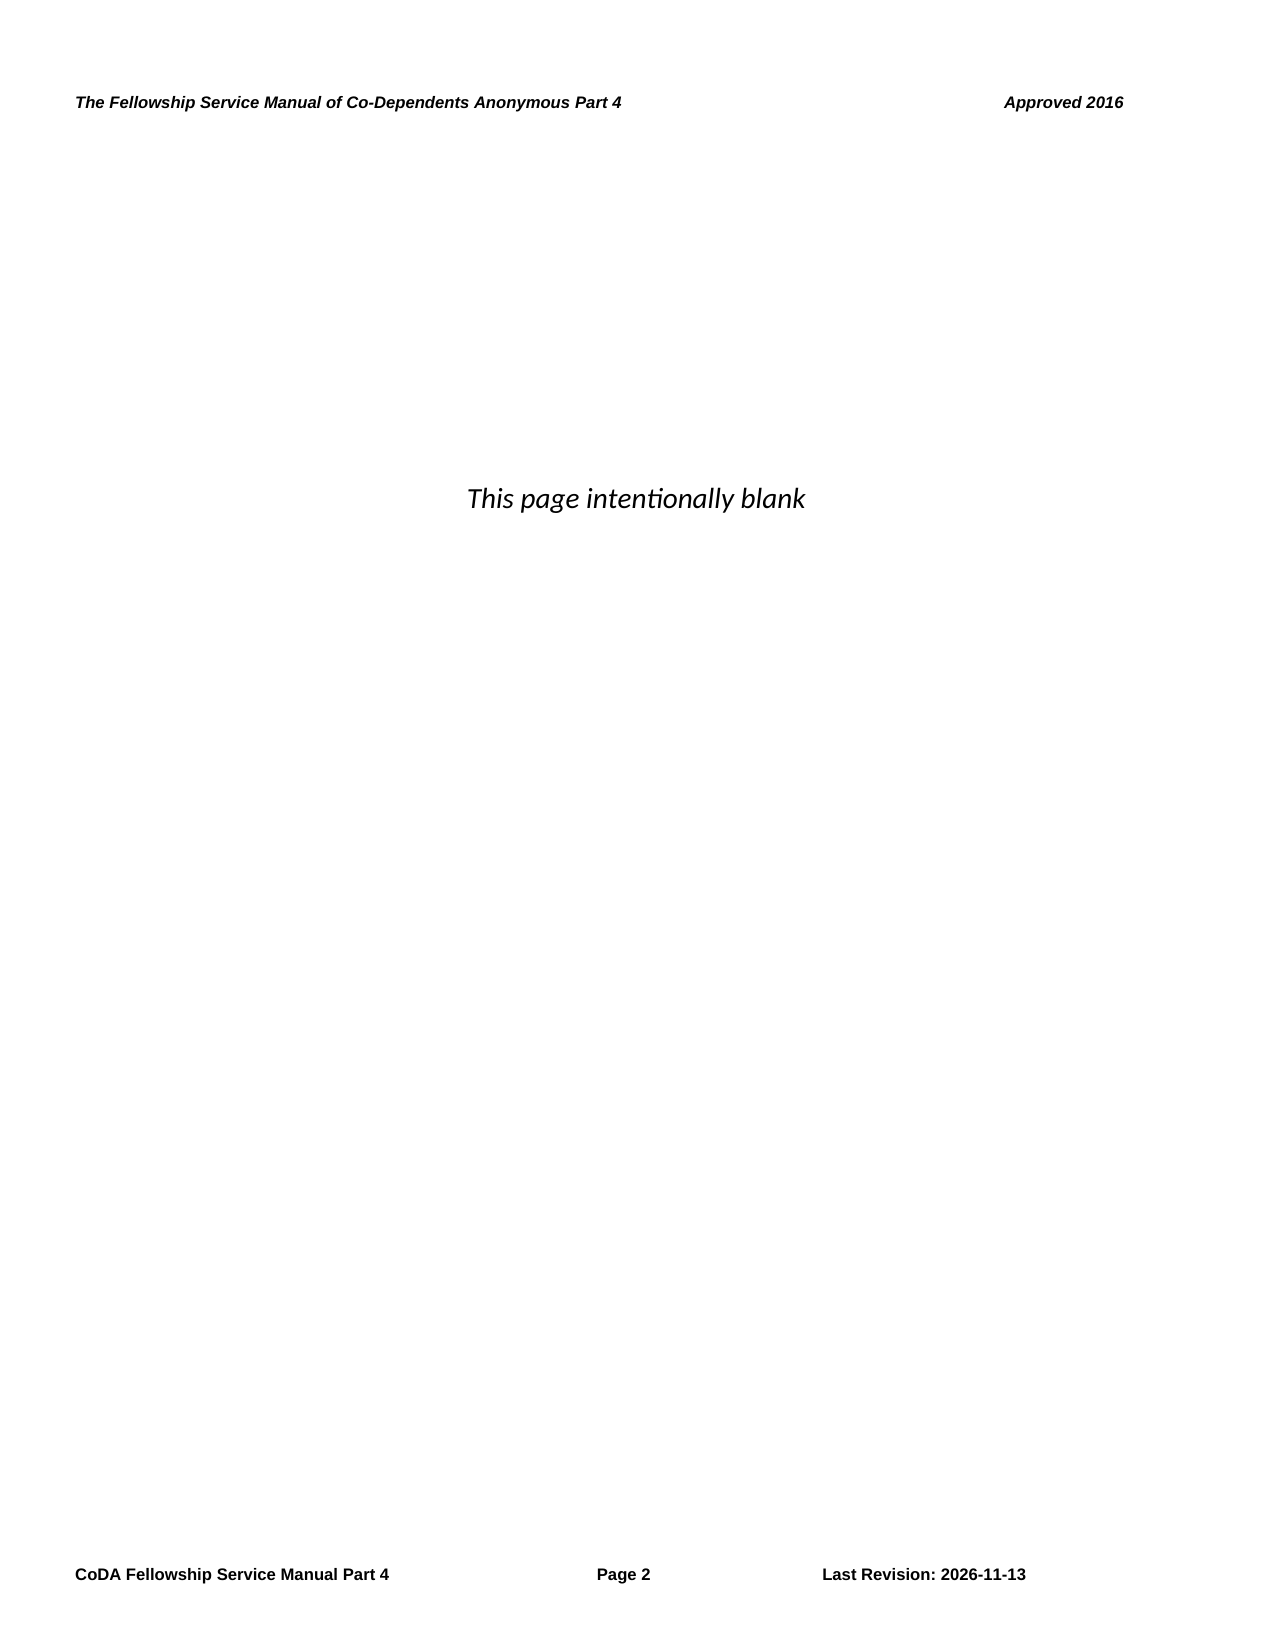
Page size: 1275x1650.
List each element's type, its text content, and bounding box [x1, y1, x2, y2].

text This page intentionally blank [75, 480, 1200, 516]
